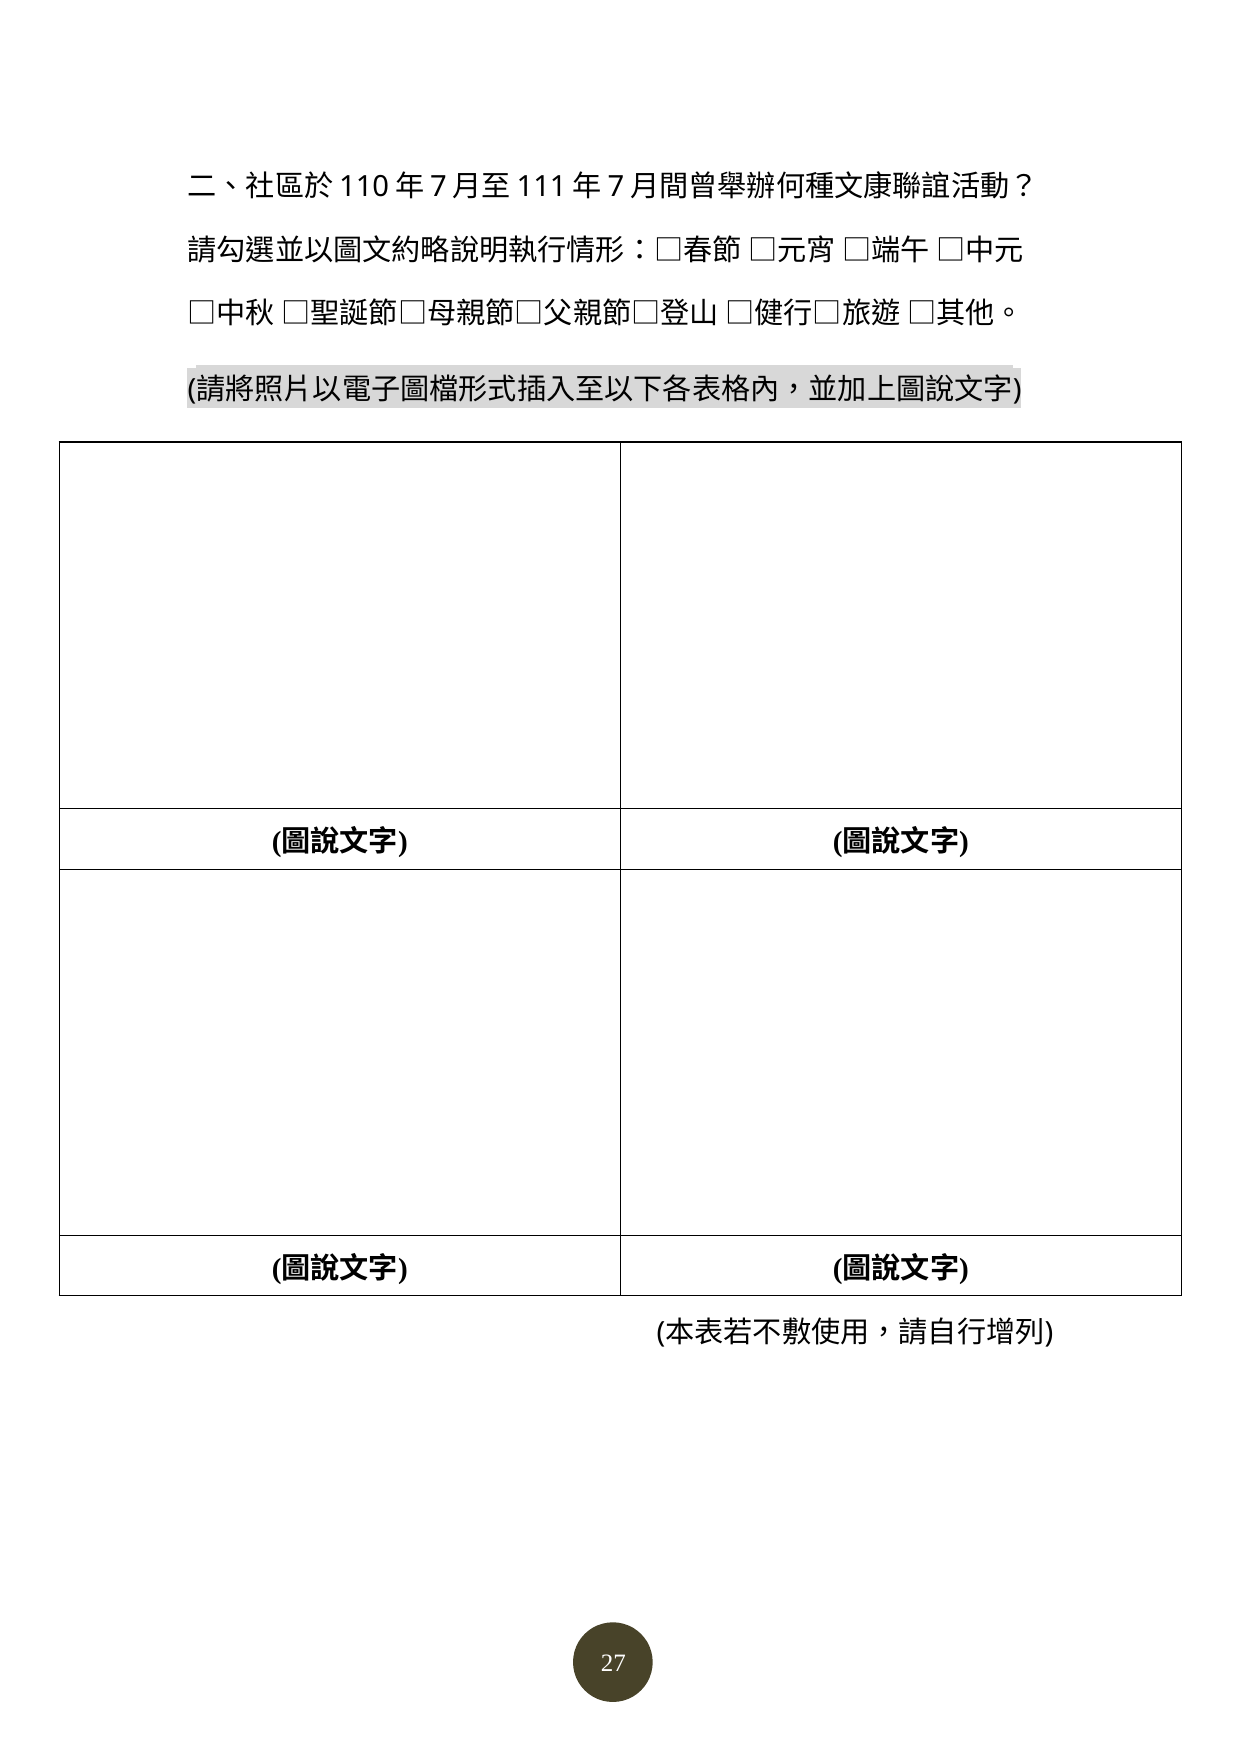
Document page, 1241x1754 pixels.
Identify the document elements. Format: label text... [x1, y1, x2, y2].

table_cell (圖說文字) [60, 1236, 620, 1295]
table_cell (圖說文字) [60, 809, 620, 868]
table_cell [621, 870, 1181, 1234]
table_header [60, 443, 620, 808]
table_cell (圖說文字) [621, 1236, 1181, 1295]
table_cell [60, 870, 620, 1234]
table_header [621, 443, 1181, 808]
text (本表若不敷使用，請自行增列) [187, 1309, 1053, 1351]
table_cell (圖說文字) [621, 809, 1181, 868]
text 二、社區於110年7月至111年7月間曾舉辦何種文康聯誼活動？請勾選並以圖文約略說明執行情形：□春節 □元宵 □端午 □中元 □中秋 □聖誕節□母親節□父親節□登山 □健行□旅遊 □其他。 [187, 162, 1053, 332]
